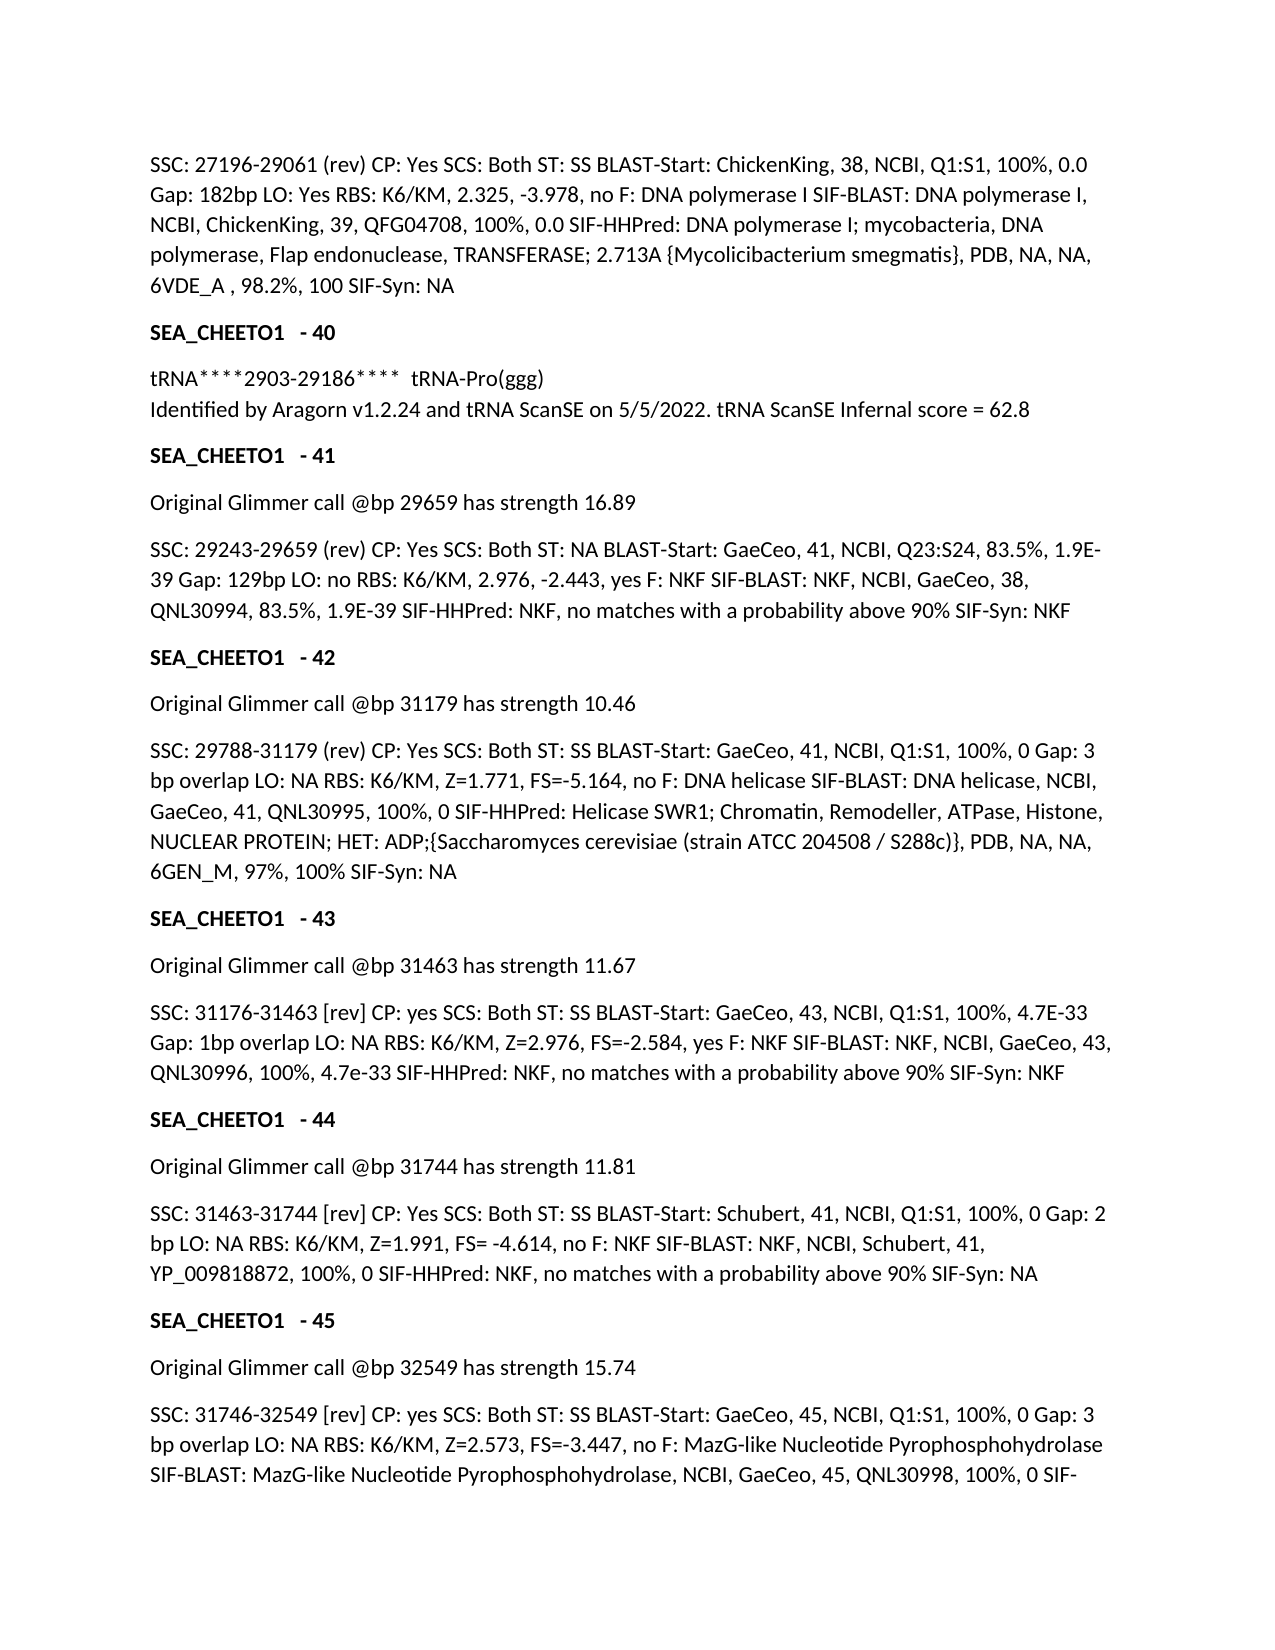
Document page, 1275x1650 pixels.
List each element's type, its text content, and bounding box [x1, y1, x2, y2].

text Original Glimmer call @bp 29659 has strength 16.89 [150, 488, 1125, 517]
text SSC: 29243-29659 (rev) CP: Yes SCS: Both ST: NA BLAST-Start: GaeCeo, 41, NCBI, Q23:S24, 83.5%, 1.9E-39 Gap: 129bp LO: no RBS: K6/KM, 2.976, -2.443, yes F: NKF SIF-BLAST: NKF, NCBI, GaeCeo, 38, QNL30994, 83.5%, 1.9E-39 SIF-HHPred: NKF, no matches with a probability above 90% SIF-Syn: NKF [150, 535, 1125, 624]
text SSC: 27196-29061 (rev) CP: Yes SCS: Both ST: SS BLAST-Start: ChickenKing, 38, NCBI, Q1:S1, 100%, 0.0 Gap: 182bp LO: Yes RBS: K6/KM, 2.325, -3.978, no F: DNA polymerase I SIF-BLAST: DNA polymerase I, NCBI, ChickenKing, 39, QFG04708, 100%, 0.0 SIF-HHPred: DNA polymerase I; mycobacteria, DNA polymerase, Flap endonuclease, TRANSFERASE; 2.713A {Mycolicibacterium smegmatis}, PDB, NA, NA, 6VDE_A , 98.2%, 100 SIF-Syn: NA [150, 150, 1125, 299]
text tRNA****2903-29186**** tRNA-Pro(ggg) Identified by Aragorn v1.2.24 and tRNA ScanSE on 5/5/2022. tRNA ScanSE Infernal score = 62.8 [150, 364, 1125, 423]
text Original Glimmer call @bp 31179 has strength 10.46 [150, 689, 1125, 718]
text SSC: 31463-31744 [rev] CP: Yes SCS: Both ST: SS BLAST-Start: Schubert, 41, NCBI, Q1:S1, 100%, 0 Gap: 2 bp LO: NA RBS: K6/KM, Z=1.991, FS= -4.614, no F: NKF SIF-BLAST: NKF, NCBI, Schubert, 41, YP_009818872, 100%, 0 SIF-HHPred: NKF, no matches with a probability above 90% SIF-Syn: NA [150, 1199, 1125, 1287]
text SEA_CHEETO1 - 41 [150, 442, 1125, 470]
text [150, 1400, 1125, 1488]
text SEA_CHEETO1 - 45 [150, 1306, 1125, 1334]
text Original Glimmer call @bp 31463 has strength 11.67 [150, 951, 1125, 979]
text SEA_CHEETO1 - 43 [150, 904, 1125, 932]
text SSC: 29788-31179 (rev) CP: Yes SCS: Both ST: SS BLAST-Start: GaeCeo, 41, NCBI, Q1:S1, 100%, 0 Gap: 3 bp overlap LO: NA RBS: K6/KM, Z=1.771, FS=-5.164, no F: DNA helicase SIF-BLAST: DNA helicase, NCBI, GaeCeo, 41, QNL30995, 100%, 0 SIF-HHPred: Helicase SWR1; Chromatin, Remodeller, ATPase, Histone, NUCLEAR PROTEIN; HET: ADP;{Saccharomyces cerevisiae (strain ATCC 204508 / S288c)}, PDB, NA, NA, 6GEN_M, 97%, 100% SIF-Syn: NA [150, 736, 1125, 885]
text SEA_CHEETO1 - 44 [150, 1105, 1125, 1133]
text SEA_CHEETO1 - 42 [150, 643, 1125, 671]
text Original Glimmer call @bp 31744 has strength 11.81 [150, 1152, 1125, 1180]
text SEA_CHEETO1 - 40 [150, 318, 1125, 346]
text SSC: 31176-31463 [rev] CP: yes SCS: Both ST: SS BLAST-Start: GaeCeo, 43, NCBI, Q1:S1, 100%, 4.7E-33 Gap: 1bp overlap LO: NA RBS: K6/KM, Z=2.976, FS=-2.584, yes F: NKF SIF-BLAST: NKF, NCBI, GaeCeo, 43, QNL30996, 100%, 4.7e-33 SIF-HHPred: NKF, no matches with a probability above 90% SIF-Syn: NKF [150, 998, 1125, 1086]
text Original Glimmer call @bp 32549 has strength 15.74 [150, 1353, 1125, 1381]
